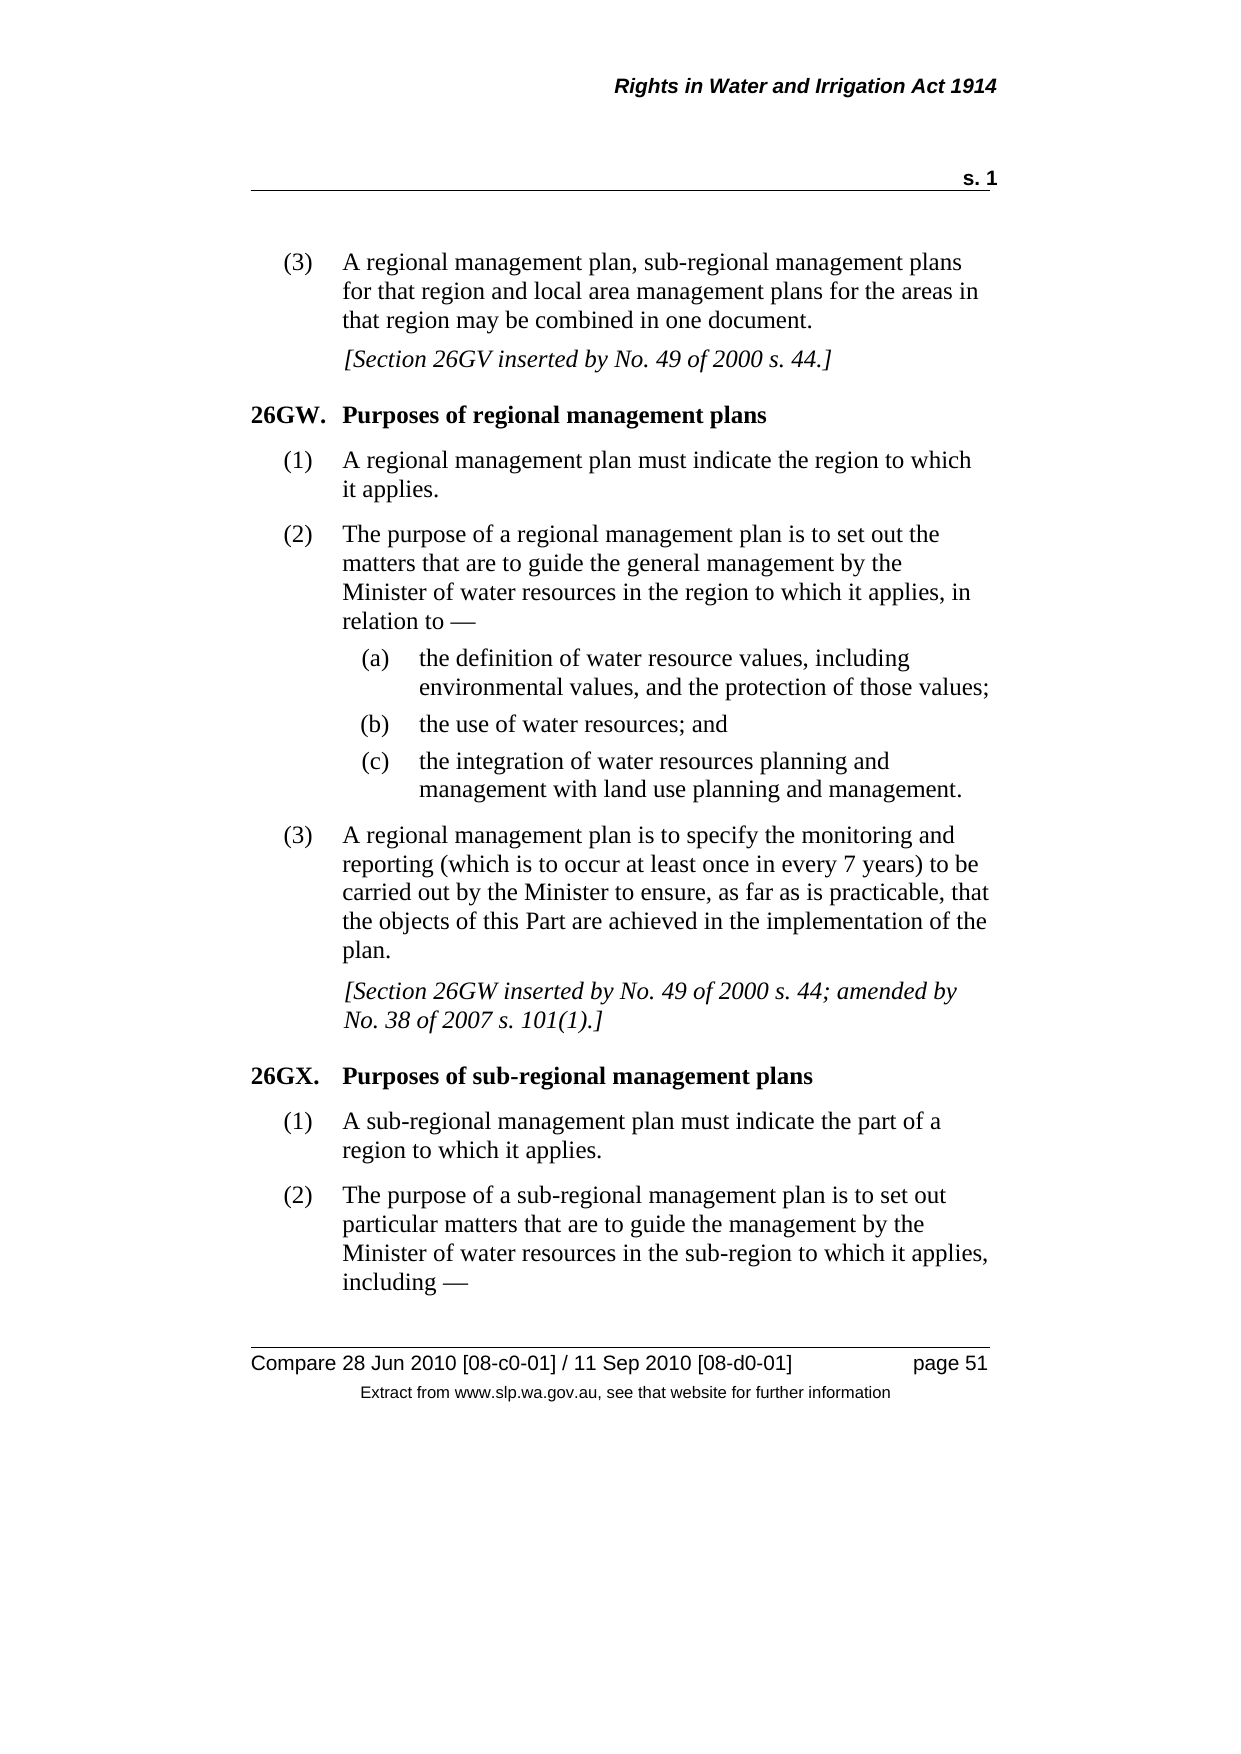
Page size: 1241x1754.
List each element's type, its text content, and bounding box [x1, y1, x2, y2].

text (a) the definition of water resource values, including environmental values, and the protection of those values; [251, 643, 990, 700]
text (b) the use of water resources; and [251, 709, 990, 737]
text (3) A regional management plan is to specify the monitoring and reporting (which is to occur at least once in every 7 years) to be carried out by the Minister to ensure, as far as is practicable, that the objects of this Part are achieved in the implementation of the plan. [251, 820, 990, 964]
text (1) A sub-regional management plan must indicate the part of a region to which it applies. [251, 1106, 990, 1164]
text (2) The purpose of a regional management plan is to set out the matters that are to guide the general management by the Minister of water resources in the region to which it applies, in relation to — [251, 519, 990, 634]
text (2) The purpose of a sub-regional management plan is to set out particular matters that are to guide the management by the Minister of water resources in the sub-region to which it applies, including — [251, 1180, 990, 1295]
text (1) A regional management plan must indicate the region to which it applies. [251, 445, 990, 503]
text (3) A regional management plan, sub-regional management plans for that region and local area management plans for the areas in that region may be combined in one document. [251, 247, 990, 334]
text [Section 26GV inserted by No. 49 of 2000 s. 44.] [251, 344, 990, 373]
text [Section 26GW inserted by No. 49 of 2000 s. 44; amended by No. 38 of 2007 s. 101(1).] [251, 976, 990, 1034]
subtitle 26GX. Purposes of sub-regional management plans [251, 1061, 990, 1089]
text (c) the integration of water resources planning and management with land use planning and management. [251, 746, 990, 803]
subtitle 26GW. Purposes of regional management plans [251, 400, 990, 429]
